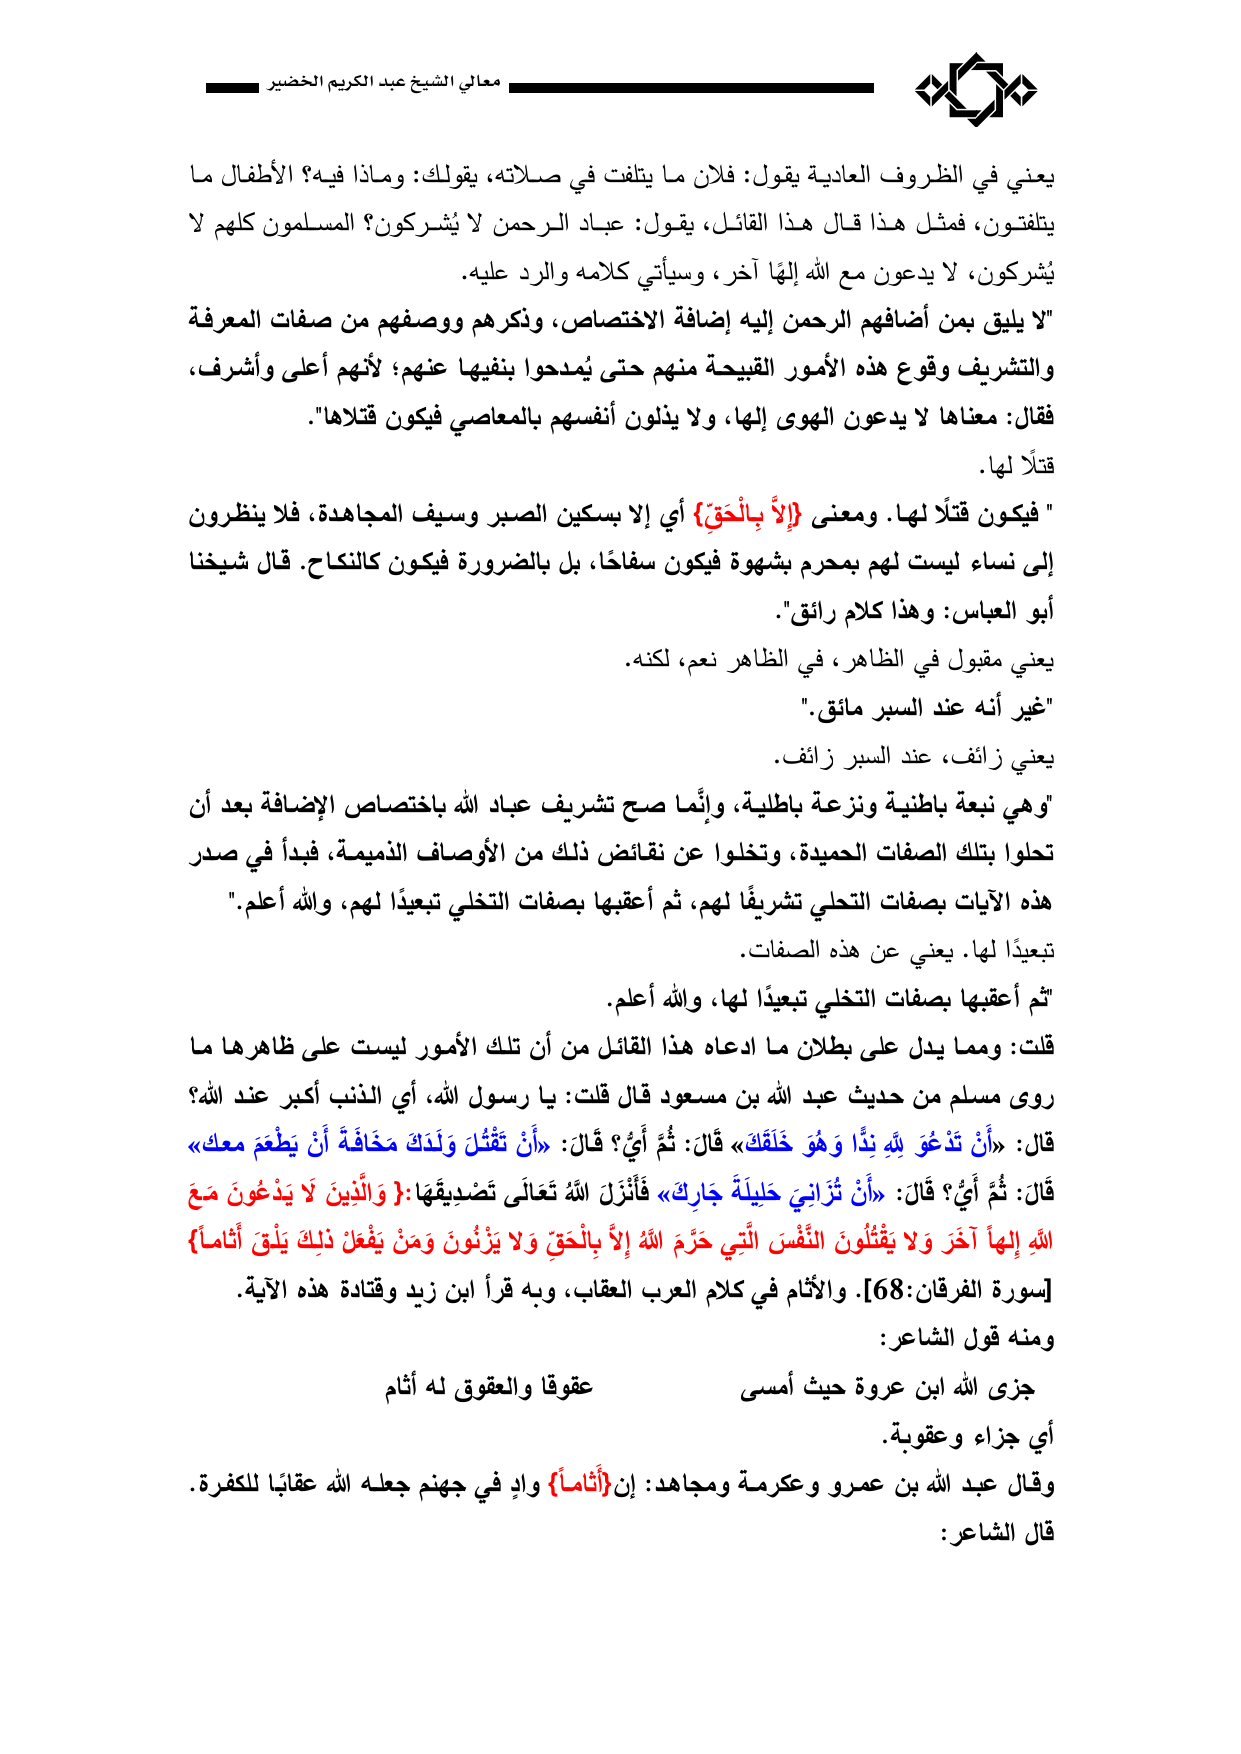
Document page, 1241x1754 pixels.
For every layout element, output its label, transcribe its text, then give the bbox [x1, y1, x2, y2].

text وقال عبد الله بن عمرو وعكرمة ومجاهد: إن{أَثاماً} وادٍ في جهنم جعله الله عقابًا للكفرة. قال الشاعر: [187, 1459, 1053, 1556]
text "غير أنه عند السبر مائق." [187, 683, 1053, 731]
text قلت: ومما يدل على بطلان ما ادعاه هذا القائل من أن تلك الأمور ليست على ظاهرها ما روى مسلم من حديث عبد الله بن مسعود قال قلت: يا رسول الله، أي الذنب أكبر عند الله؟ قال: «أَنْ تَدْعُوَ لِلَّهِ نِدًّا وَهُوَ خَلَقَكَ» قَالَ: ثُمَّ أَيُّ؟ قَالَ: «أَنْ تَقْتُلَ وَلَدَكَ مَخَافَةَ أَنْ يَطْعَمَ معك» قَالَ: ثُمَّ أَيُّ؟ قَالَ: «أَنْ تُزَانِيَ حَلِيلَةَ جَارِكَ» فَأَنْزَلَ اللَّهُ تَعَالَى تَصْدِيقَهَا:{ وَالَّذِينَ لَا يَدْعُونَ مَعَ اللَّهِ إِلهاً آخَرَ وَلا يَقْتُلُونَ النَّفْسَ الَّتِي حَرَّمَ اللَّهُ إِلاَّ بِالْحَقِّ وَلا يَزْنُونَ وَمَنْ يَفْعَلْ ذلِكَ يَلْقَ أَثاماً} [سورة الفرقان:68]. والأثام في كلام العرب العقاب، وبه قرأ ابن زيد وقتادة هذه الآية. [187, 1022, 1053, 1313]
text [187, 150, 1053, 295]
text تبعيدًا لها. يعني عن هذه الصفات. [187, 925, 1053, 974]
text ومنه قول الشاعر: [187, 1313, 1053, 1362]
text أي جزاء وعقوبة. [187, 1411, 1053, 1459]
text "ثم أعقبها بصفات التخلي تبعيدًا لها، والله أعلم. [187, 974, 1053, 1022]
text يعني زائف، عند السبر زائف. [187, 731, 1053, 780]
table_header جزى الله ابن عروة حيث أمسى [605, 1362, 1045, 1411]
text قتلًا لها. [187, 441, 1053, 489]
text " فيكون قتلًا لها. ومعنى {إِلاَّ بِالْحَقِّ} أي إلا بسكين الصبر وسيف المجاهدة، فلا ينظرون إلى نساء ليست لهم بمحرم بشهوة فيكون سفاحًا، بل بالضرورة فيكون كالنكاح. قال شيخنا أبو العباس: وهذا كلام رائق". [187, 489, 1053, 634]
table_header عقوقا والعقوق له أثام [165, 1362, 605, 1411]
text يعني مقبول في الظاهر، في الظاهر نعم، لكنه. [187, 634, 1053, 683]
text "وهي نبعة باطنية ونزعة باطلية، وإنَّما صح تشريف عباد الله باختصاص الإضافة بعد أن تحلوا بتلك الصفات الحميدة، وتخلوا عن نقائض ذلك من الأوصاف الذميمة، فبدأ في صدر هذه الآيات بصفات التحلي تشريفًا لهم، ثم أعقبها بصفات التخلي تبعيدًا لهم، والله أعلم." [187, 780, 1053, 925]
text "لا يليق بمن أضافهم الرحمن إليه إضافة الاختصاص، وذكرهم ووصفهم من صفات المعرفة والتشريف وقوع هذه الأمور القبيحة منهم حتى يُمدحوا بنفيها عنهم؛ لأنهم أعلى وأشرف، فقال: معناها لا يدعون الهوى إلها، ولا يذلون أنفسهم بالمعاصي فيكون قتلاها". [187, 295, 1053, 441]
